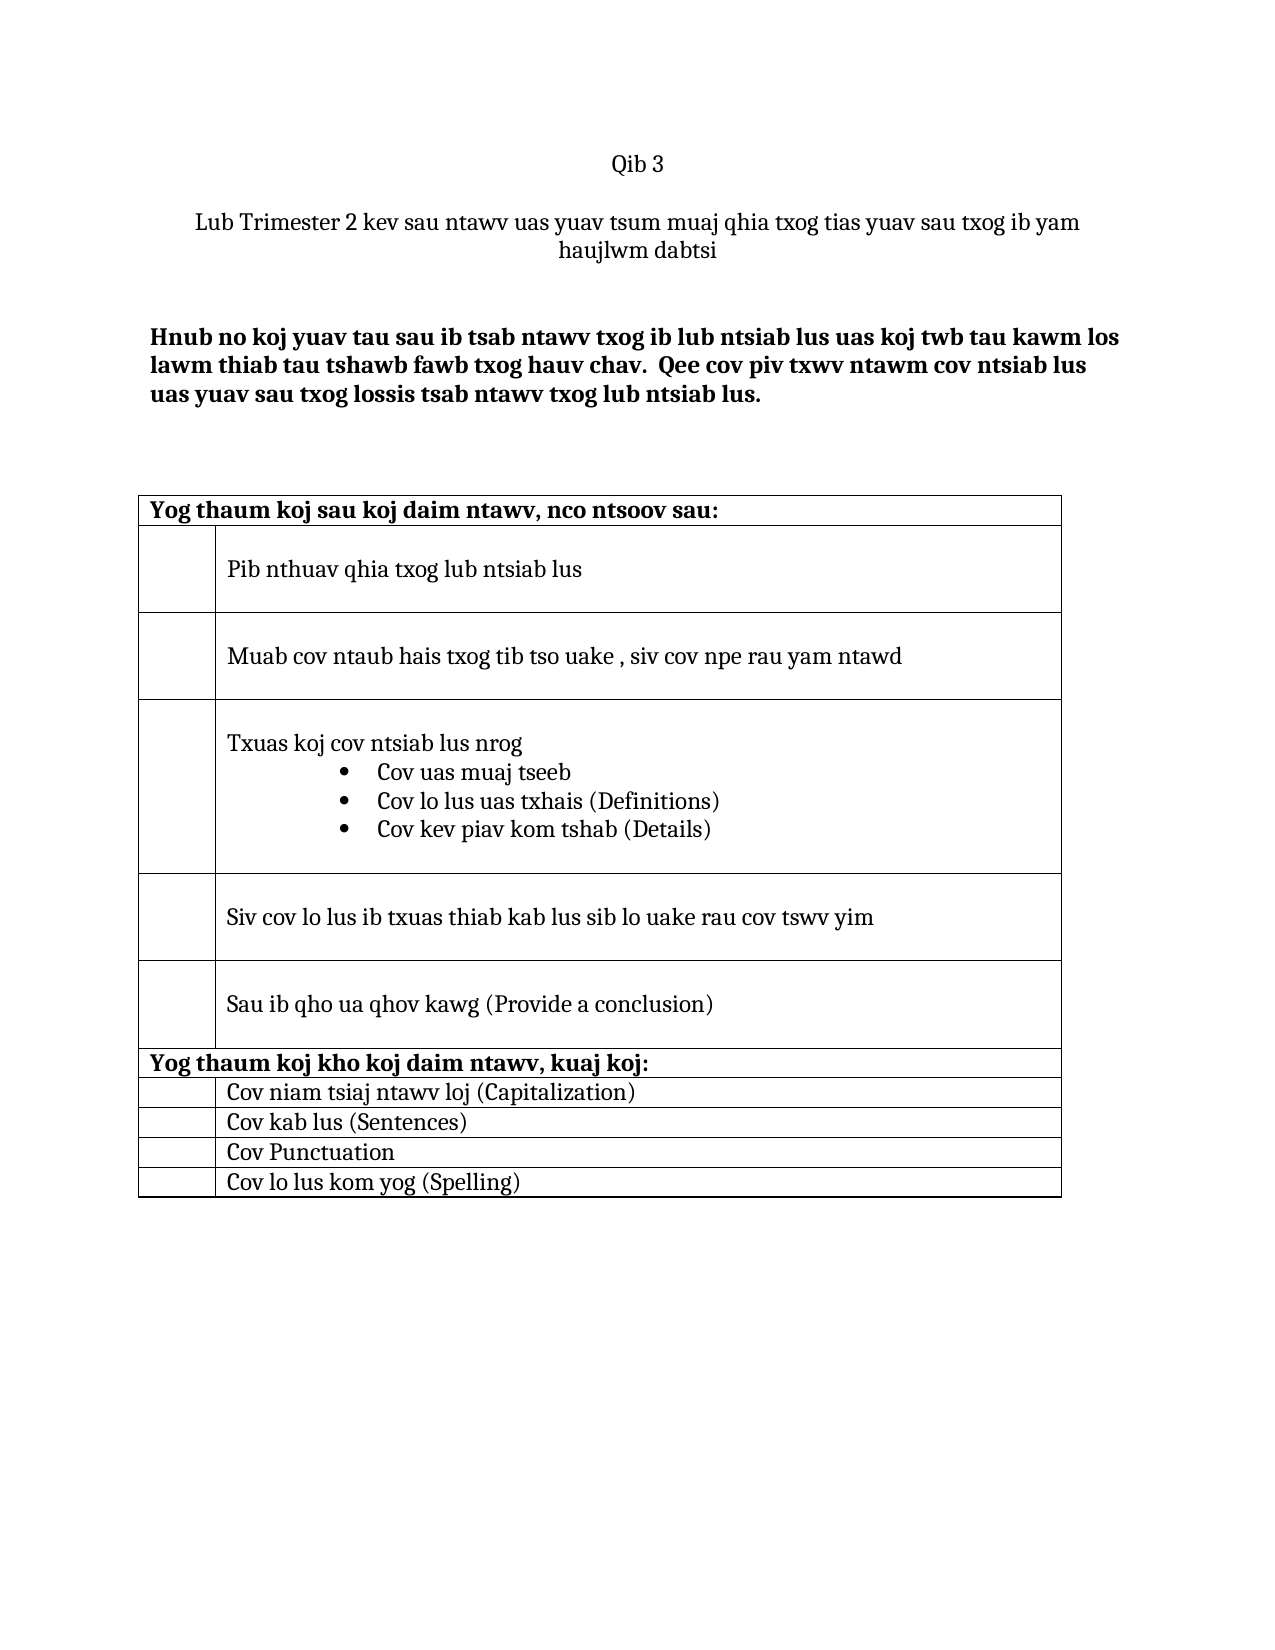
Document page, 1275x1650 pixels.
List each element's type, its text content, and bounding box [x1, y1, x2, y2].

text Qib 3 [150, 150, 1125, 179]
table_cell [139, 874, 215, 960]
table_cell Cov niam tsiaj ntawv loj (Capitalization) [216, 1078, 1061, 1107]
table_cell Txuas koj cov ntsiab lus nrog Cov uas muaj tseeb Cov lo lus uas txhais (Definitions) Cov kev piav kom tshab (Details) [216, 700, 1061, 873]
table_cell Sau ib qho ua qhov kawg (Provide a conclusion) [216, 961, 1061, 1047]
table_cell Siv cov lo lus ib txuas thiab kab lus sib lo uake rau cov tswv yim [216, 874, 1061, 960]
table_cell [139, 1138, 215, 1167]
table_cell [139, 961, 215, 1047]
text Lub Trimester 2 kev sau ntawv uas yuav tsum muaj qhia txog tias yuav sau txog ib yam haujlwm dabtsi [150, 207, 1125, 265]
table_cell Cov Punctuation [216, 1138, 1061, 1167]
table_cell Pib nthuav qhia txog lub ntsiab lus [216, 526, 1061, 612]
table_cell Yog thaum koj kho koj daim ntawv, kuaj koj: [139, 1049, 1061, 1077]
table_cell [139, 613, 215, 699]
text Hnub no koj yuav tau sau ib tsab ntawv txog ib lub ntsiab lus uas koj twb tau kawm los lawm thiab tau tshawb fawb txog hauv chav. Qee cov piv txwv ntawm cov ntsiab lus uas yuav sau txog lossis tsab ntawv txog lub ntsiab lus. [150, 322, 1125, 409]
table_cell Cov kab lus (Sentences) [216, 1108, 1061, 1137]
table_cell Muab cov ntaub hais txog tib tso uake , siv cov npe rau yam ntawd [216, 613, 1061, 699]
table_header Yog thaum koj sau koj daim ntawv, nco ntsoov sau: [139, 496, 1061, 525]
table_cell [139, 1108, 215, 1137]
table_cell [139, 1168, 215, 1196]
table_cell [139, 700, 215, 873]
table_cell [139, 1078, 215, 1107]
table_cell Cov lo lus kom yog (Spelling) [216, 1168, 1061, 1196]
table_cell [139, 526, 215, 612]
